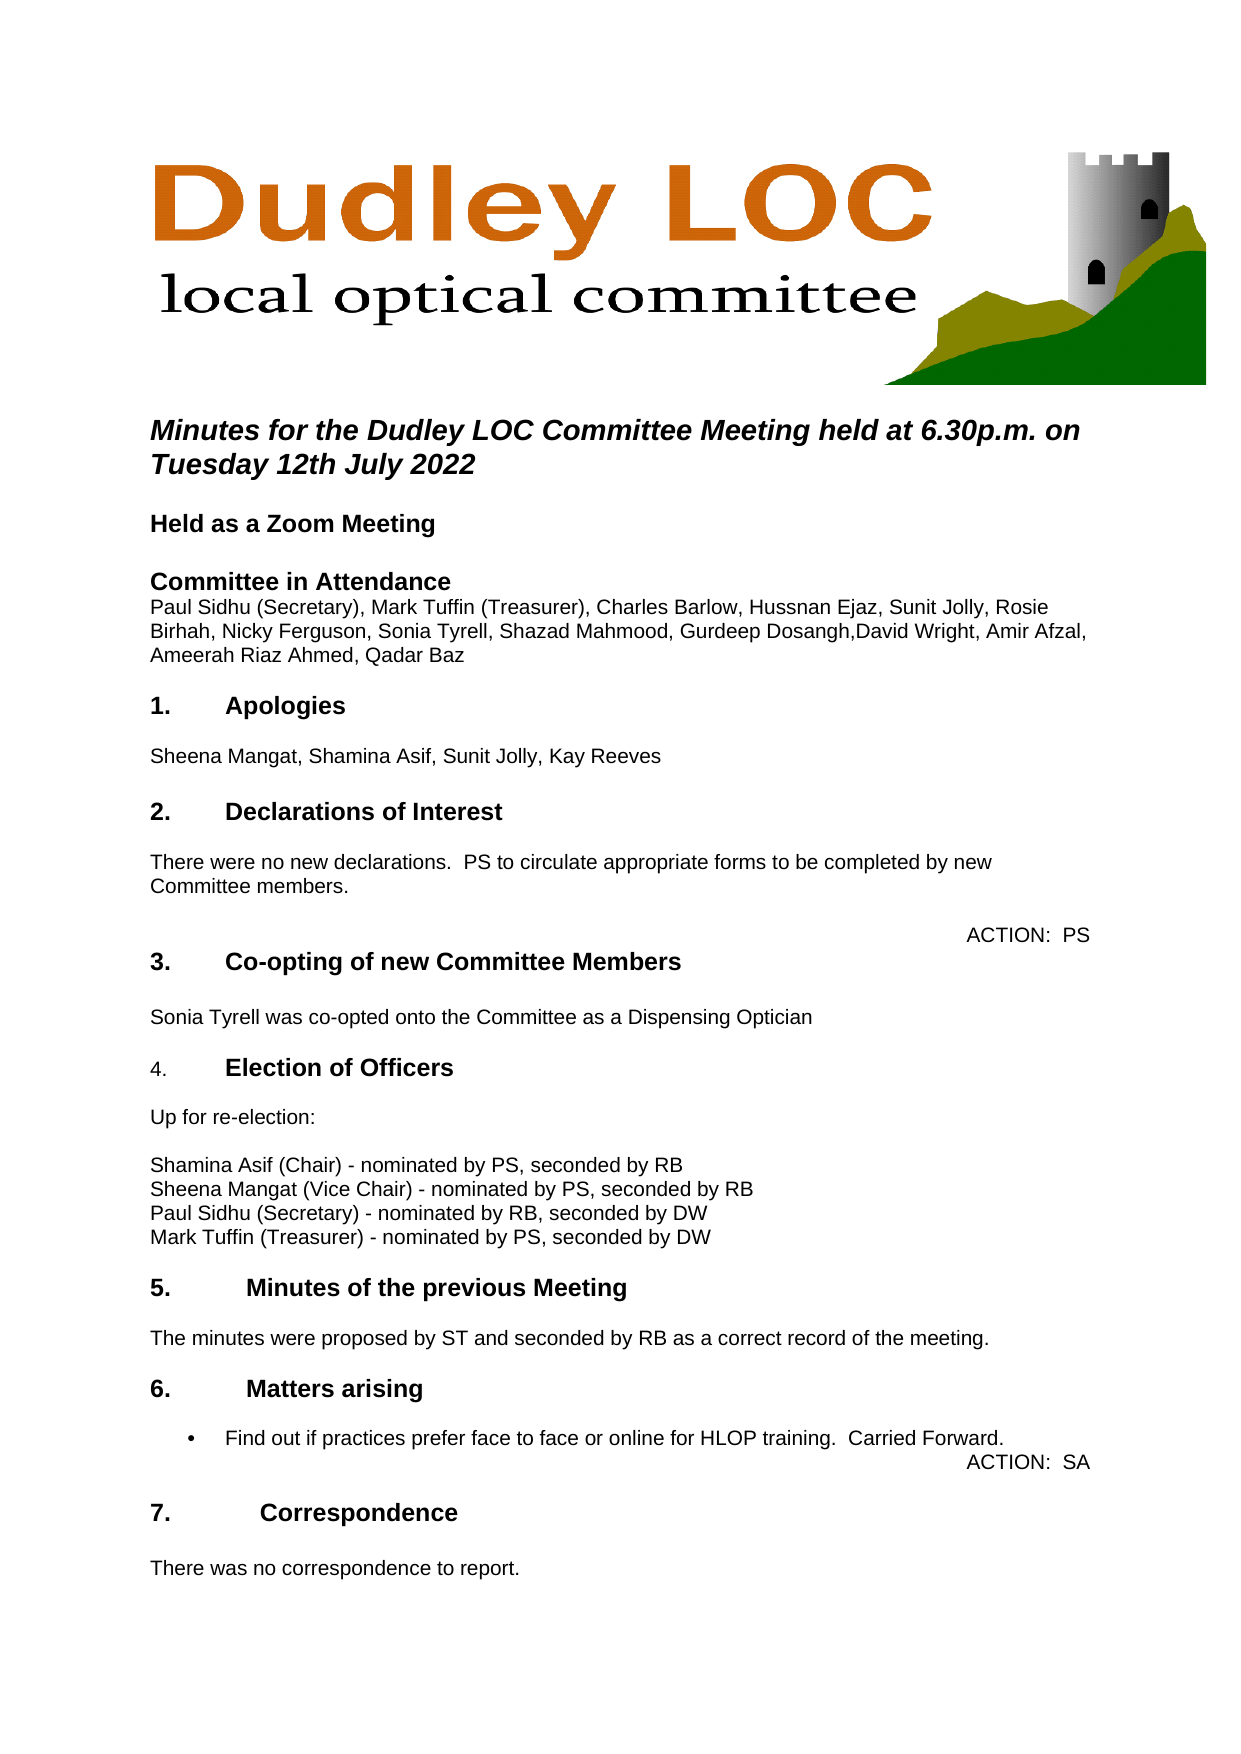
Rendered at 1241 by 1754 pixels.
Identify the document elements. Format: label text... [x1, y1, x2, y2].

text ACTION: SA [150, 1450, 1090, 1474]
text Shamina Asif (Chair) - nominated by PS, seconded by RB [150, 1153, 1090, 1177]
text 3. Co-opting of new Committee Members [150, 947, 1090, 976]
text Mark Tuffin (Treasurer) - nominated by PS, seconded by DW [150, 1225, 1090, 1249]
text Up for re-election: [150, 1105, 1090, 1129]
text The minutes were proposed by ST and seconded by RB as a correct record of the meeting. [150, 1326, 1090, 1349]
text Paul Sidhu (Secretary), Mark Tuffin (Treasurer), Charles Barlow, Hussnan Ejaz, Sunit Jolly, Rosie Birhah, Nicky Ferguson, Sonia Tyrell, Shazad Mahmood, Gurdeep Dosangh,David Wright, Amir Afzal, Ameerah Riaz Ahmed, Qadar Baz [150, 595, 1090, 667]
text 7. Correspondence [150, 1498, 1090, 1527]
text Paul Sidhu (Secretary) - nominated by RB, seconded by DW [150, 1201, 1090, 1225]
text Sheena Mangat, Shamina Asif, Sunit Jolly, Kay Reeves [150, 744, 1090, 768]
text 2. Declarations of Interest [150, 796, 1090, 825]
text There were no new declarations. PS to circulate appropriate forms to be completed by new Committee members. [150, 850, 1090, 898]
text Sheena Mangat (Vice Chair) - nominated by PS, seconded by RB [150, 1177, 1090, 1201]
text There was no correspondence to report. [150, 1556, 1090, 1579]
text Minutes for the Dudley LOC Committee Meeting held at 6.30p.m. on Tuesday 12th July 2022 [150, 413, 1090, 480]
text Held as a Zoom Meeting [150, 509, 1090, 538]
picture [150, 150, 1207, 385]
text Committee in Attendance [150, 566, 1090, 595]
text ACTION: PS [150, 923, 1090, 947]
text 4. Election of Officers [150, 1052, 1090, 1081]
text 5. Minutes of the previous Meeting [150, 1273, 1090, 1302]
list Find out if practices prefer face to face or online for HLOP training. Carried Forward. [187, 1426, 1090, 1450]
text 6. Matters arising [150, 1373, 1090, 1402]
text 1. Apologies [150, 691, 1090, 720]
text Sonia Tyrell was co-opted onto the Committee as a Dispensing Optician [150, 1004, 1090, 1028]
